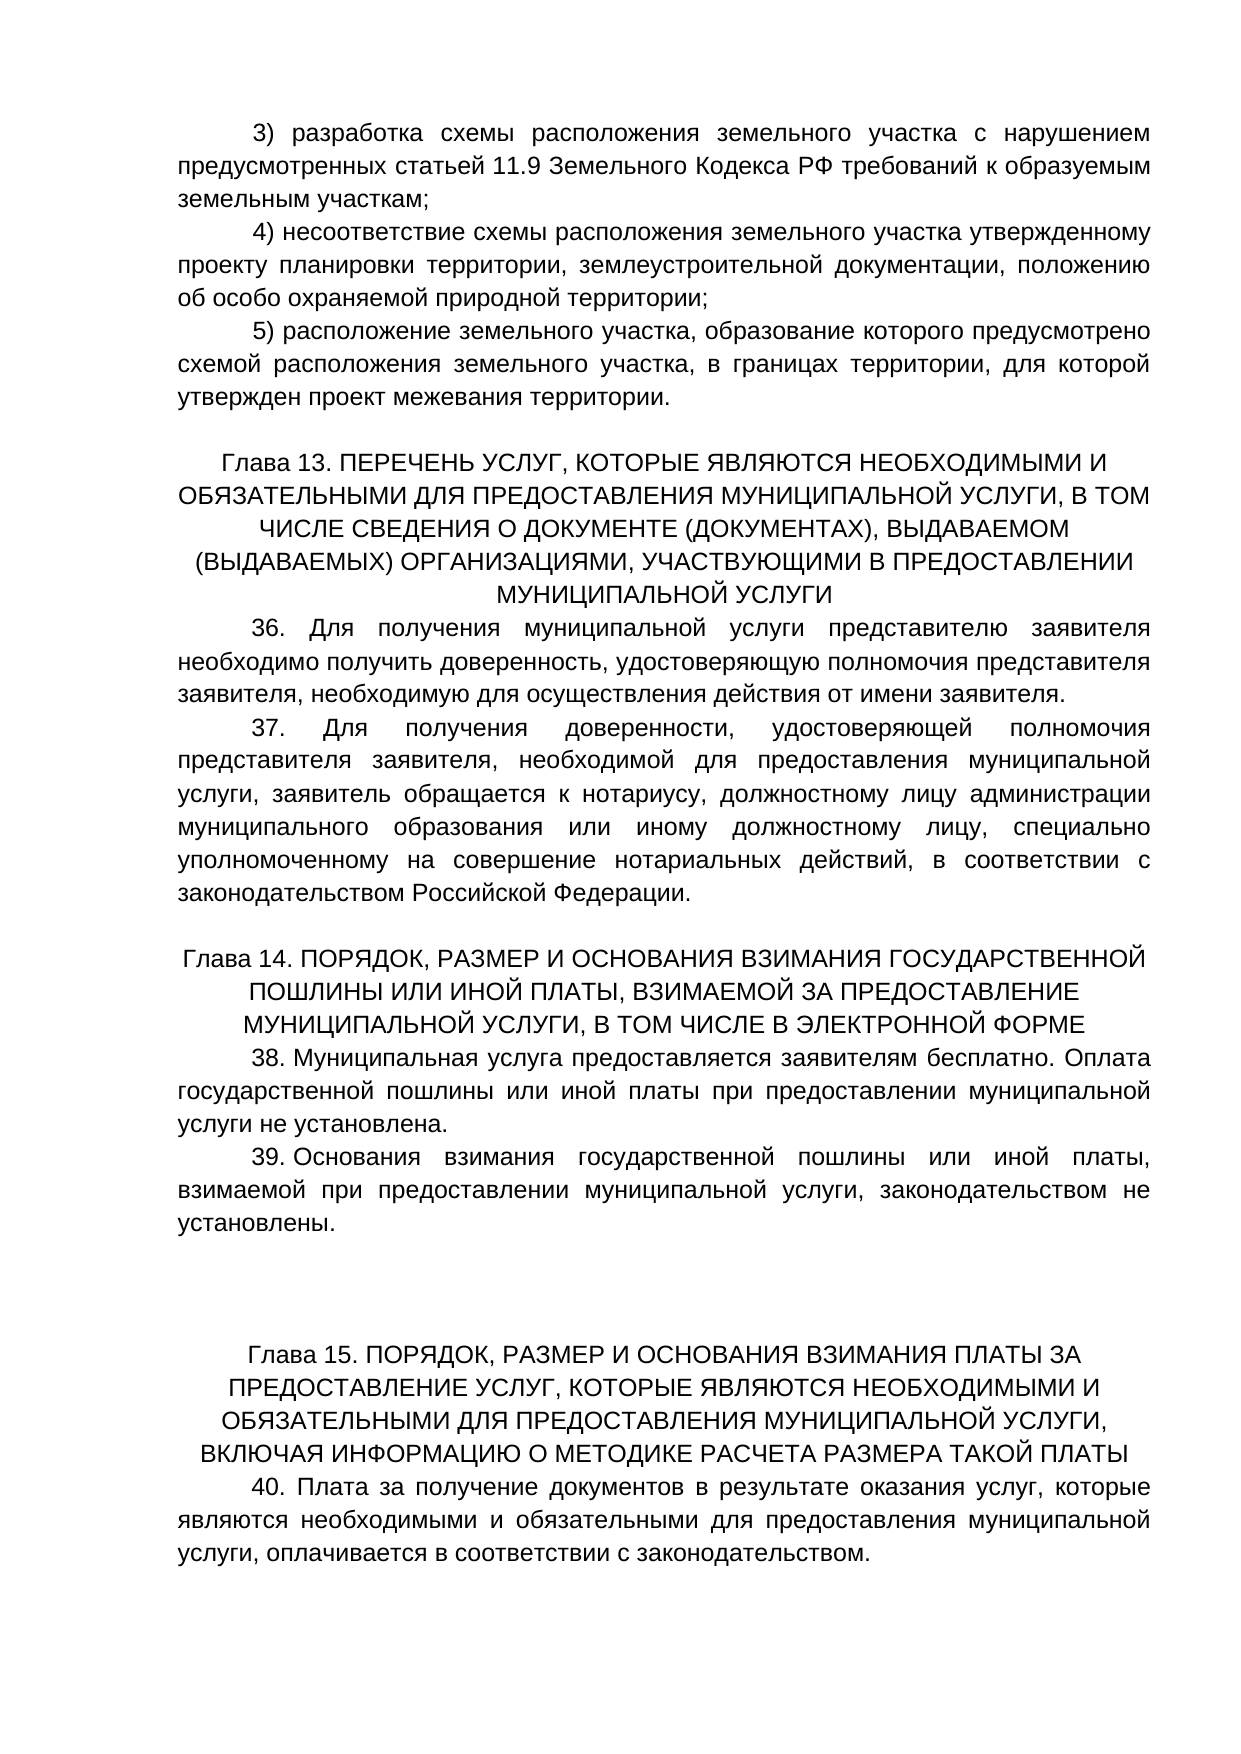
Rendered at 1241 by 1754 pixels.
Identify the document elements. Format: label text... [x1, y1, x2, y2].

text 4) несоответствие схемы расположения земельного участка утвержденному проекту планировки территории, землеустроительной документации, положению об особо охраняемой природной территории; [177, 217, 1152, 312]
text 39. Основания взимания государственной пошлины или иной платы, взимаемой при предоставлении муниципальной услуги, законодательством не установлены. [177, 1142, 1152, 1237]
text 36. Для получения муниципальной услуги представителю заявителя необходимо получить доверенность, удостоверяющую полномочия представителя заявителя, необходимую для осуществления действия от имени заявителя. [177, 613, 1152, 708]
text Глава 15. ПОРЯДОК, РАЗМЕР И ОСНОВАНИЯ ВЗИМАНИЯ ПЛАТЫ ЗА ПРЕДОСТАВЛЕНИЕ УСЛУГ, КОТОРЫЕ ЯВЛЯЮТСЯ НЕОБХОДИМЫМИ И ОБЯЗАТЕЛЬНЫМИ ДЛЯ ПРЕДОСТАВЛЕНИЯ МУНИЦИПАЛЬНОЙ УСЛУГИ, ВКЛЮЧАЯ ИНФОРМАЦИЮ О МЕТОДИКЕ РАСЧЕТА РАЗМЕРА ТАКОЙ ПЛАТЫ [177, 1340, 1152, 1468]
text 3) разработка схемы расположения земельного участка с нарушением предусмотренных статьей 11.9 Земельного Кодекса РФ требований к образуемым земельным участкам; [177, 118, 1152, 213]
text 5) расположение земельного участка, образование которого предусмотрено схемой расположения земельного участка, в границах территории, для которой утвержден проект межевания территории. [177, 316, 1152, 411]
text 38. Муниципальная услуга предоставляется заявителям бесплатно. Оплата государственной пошлины или иной платы при предоставлении муниципальной услуги не установлена. [177, 1043, 1152, 1137]
text Глава 14. ПОРЯДОК, РАЗМЕР И ОСНОВАНИЯ ВЗИМАНИЯ ГОСУДАРСТВЕННОЙ ПОШЛИНЫ ИЛИ ИНОЙ ПЛАТЫ, ВЗИМАЕМОЙ ЗА ПРЕДОСТАВЛЕНИЕ МУНИЦИПАЛЬНОЙ УСЛУГИ, В ТОМ ЧИСЛЕ В ЭЛЕКТРОННОЙ ФОРМЕ [177, 944, 1152, 1038]
text 40. Плата за получение документов в результате оказания услуг, которые являются необходимыми и обязательными для предоставления муниципальной услуги, оплачивается в соответствии с законодательством. [177, 1472, 1152, 1567]
text Глава 13. ПЕРЕЧЕНЬ УСЛУГ, КОТОРЫЕ ЯВЛЯЮТСЯ НЕОБХОДИМЫМИ И ОБЯЗАТЕЛЬНЫМИ ДЛЯ ПРЕДОСТАВЛЕНИЯ МУНИЦИПАЛЬНОЙ УСЛУГИ, В ТОМ ЧИСЛЕ СВЕДЕНИЯ О ДОКУМЕНТЕ (ДОКУМЕНТАХ), ВЫДАВАЕМОМ (ВЫДАВАЕМЫХ) ОРГАНИЗАЦИЯМИ, УЧАСТВУЮЩИМИ В ПРЕДОСТАВЛЕНИИ МУНИЦИПАЛЬНОЙ УСЛУГИ [177, 448, 1152, 609]
text 37. Для получения доверенности, удостоверяющей полномочия представителя заявителя, необходимой для предоставления муниципальной услуги, заявитель обращается к нотариусу, должностному лицу администрации муниципального образования или иному должностному лицу, специально уполномоченному на совершение нотариальных действий, в соответствии с законодательством Российской Федерации. [177, 712, 1152, 906]
